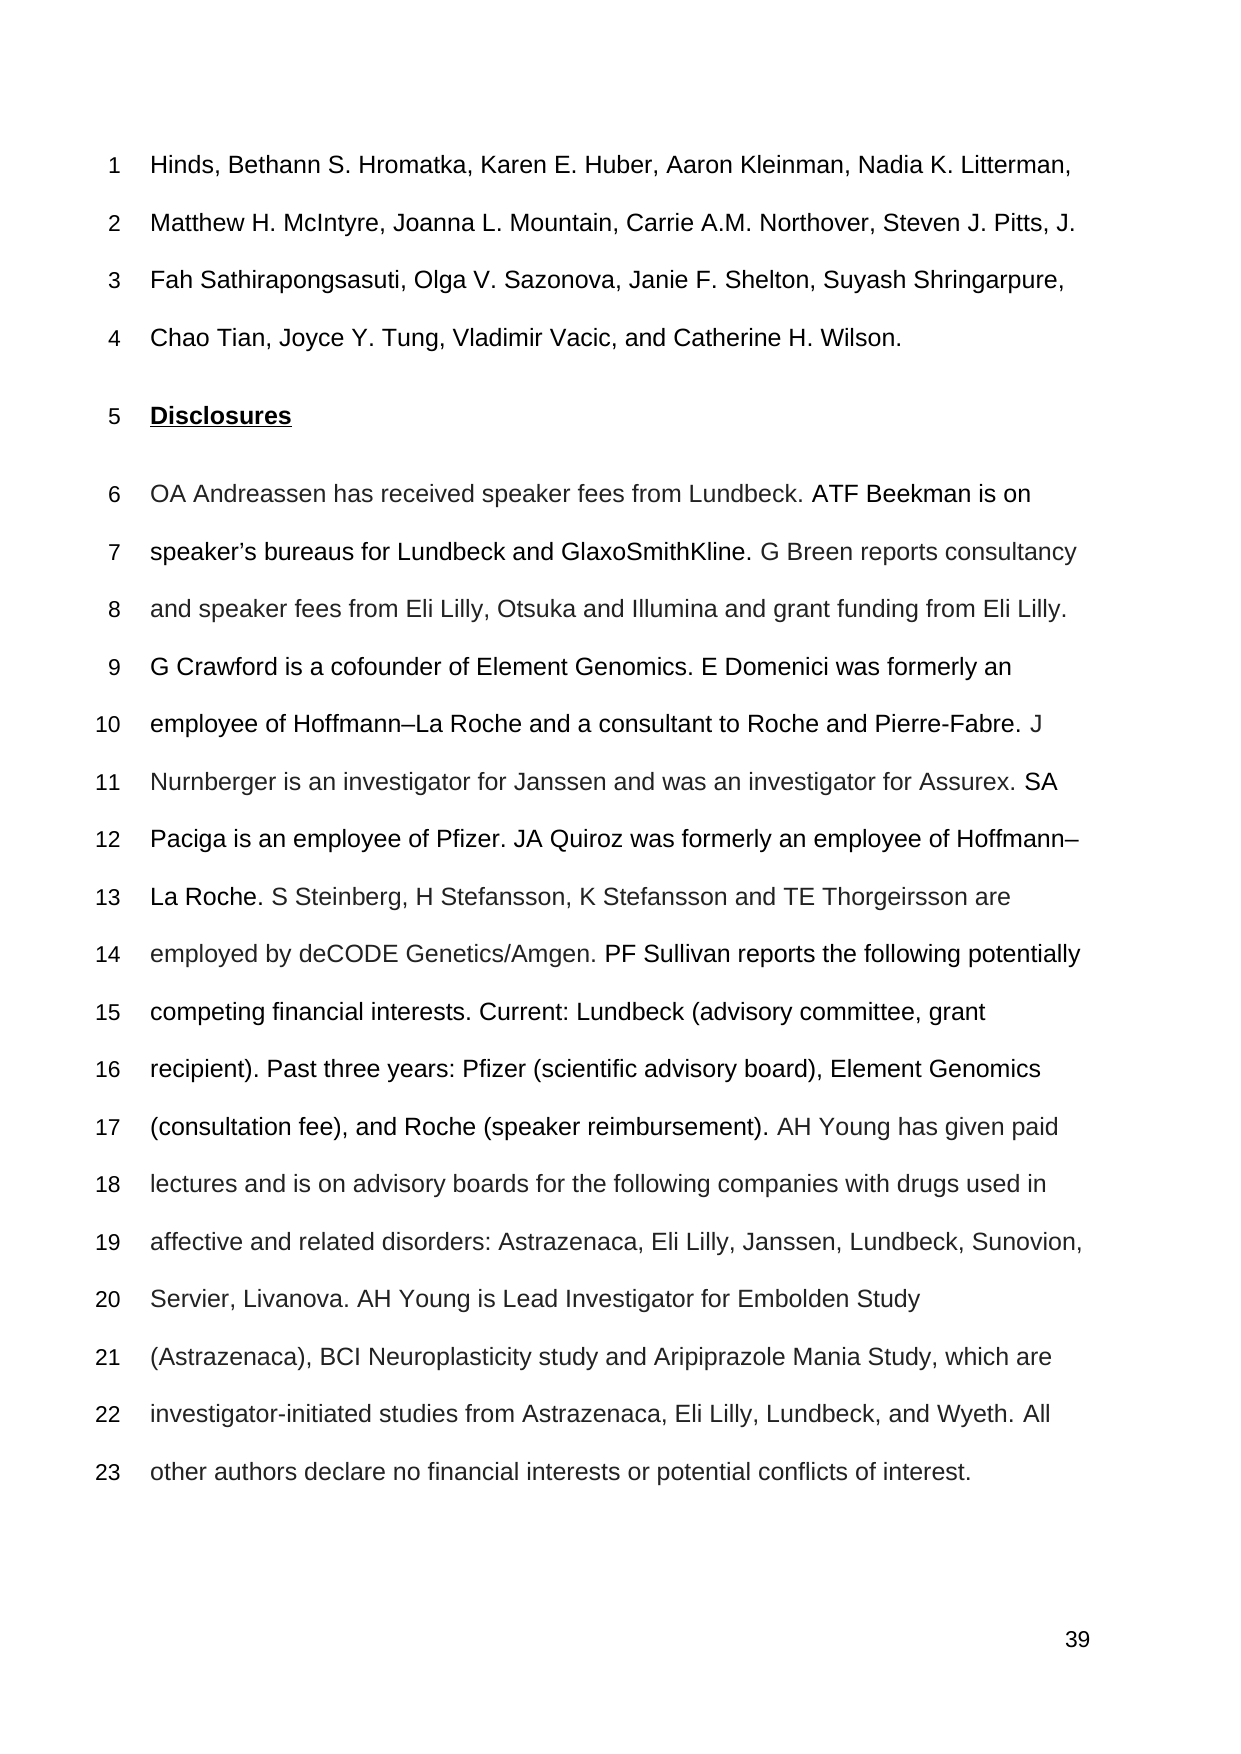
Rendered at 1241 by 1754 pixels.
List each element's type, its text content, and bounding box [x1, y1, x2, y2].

text OA Andreassen has received speaker fees from Lundbeck. ATF Beekman is on speaker’s bureaus for Lundbeck and GlaxoSmithKline. G Breen reports consultancy and speaker fees from Eli Lilly, Otsuka and Illumina and grant funding from Eli Lilly. G Crawford is a cofounder of Element Genomics. E Domenici was formerly an employee of Hoffmann–La Roche and a consultant to Roche and Pierre-Fabre. J Nurnberger is an investigator for Janssen and was an investigator for Assurex. SA Paciga is an employee of Pfizer. JA Quiroz was formerly an employee of Hoffmann–La Roche. S Steinberg, H Stefansson, K Stefansson and TE Thorgeirsson are employed by deCODE Genetics/Amgen. PF Sullivan reports the following potentially competing financial interests. Current: Lundbeck (advisory committee, grant recipient). Past three years: Pfizer (scientific advisory board), Element Genomics (consultation fee), and Roche (speaker reimbursement). AH Young has given paid lectures and is on advisory boards for the following companies with drugs used in affective and related disorders: Astrazenaca, Eli Lilly, Janssen, Lundbeck, Sunovion, Servier, Livanova. AH Young is Lead Investigator for Embolden Study (Astrazenaca), BCI Neuroplasticity study and Aripiprazole Mania Study, which are investigator-initiated studies from Astrazenaca, Eli Lilly, Lundbeck, and Wyeth. All other authors declare no financial interests or potential conflicts of interest. [150, 479, 1090, 1485]
text Disclosures [150, 401, 1090, 429]
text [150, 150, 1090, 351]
